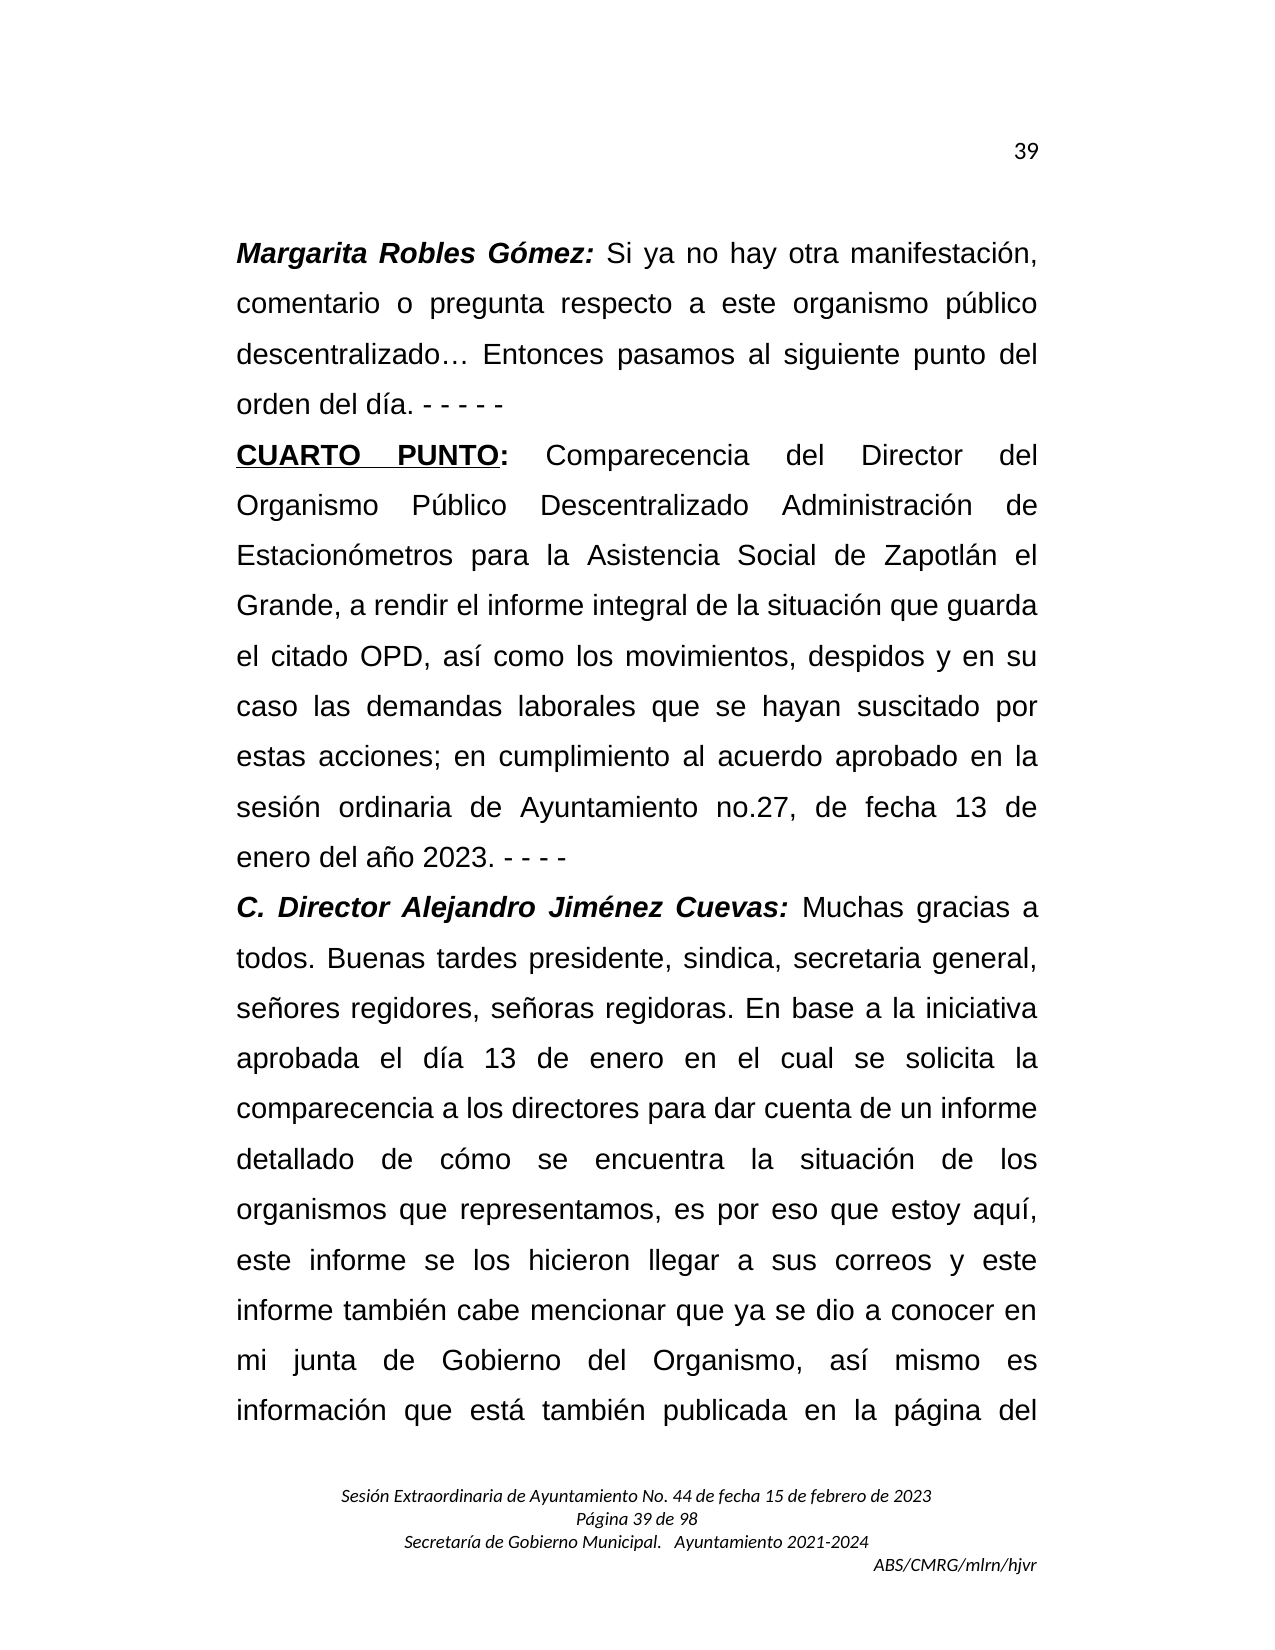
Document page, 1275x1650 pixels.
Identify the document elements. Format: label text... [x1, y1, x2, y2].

text CUARTO PUNTO: Comparecencia del Director del Organismo Público Descentralizado Administración de Estacionómetros para la Asistencia Social de Zapotlán el Grande, a rendir el informe integral de la situación que guarda el citado OPD, así como los movimientos, despidos y en su caso las demandas laborales que se hayan suscitado por estas acciones; en cumplimiento al acuerdo aprobado en la sesión ordinaria de Ayuntamiento no.27, de fecha 13 de enero del año 2023. - - - - [236, 437, 1039, 873]
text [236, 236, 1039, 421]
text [236, 890, 1039, 1427]
